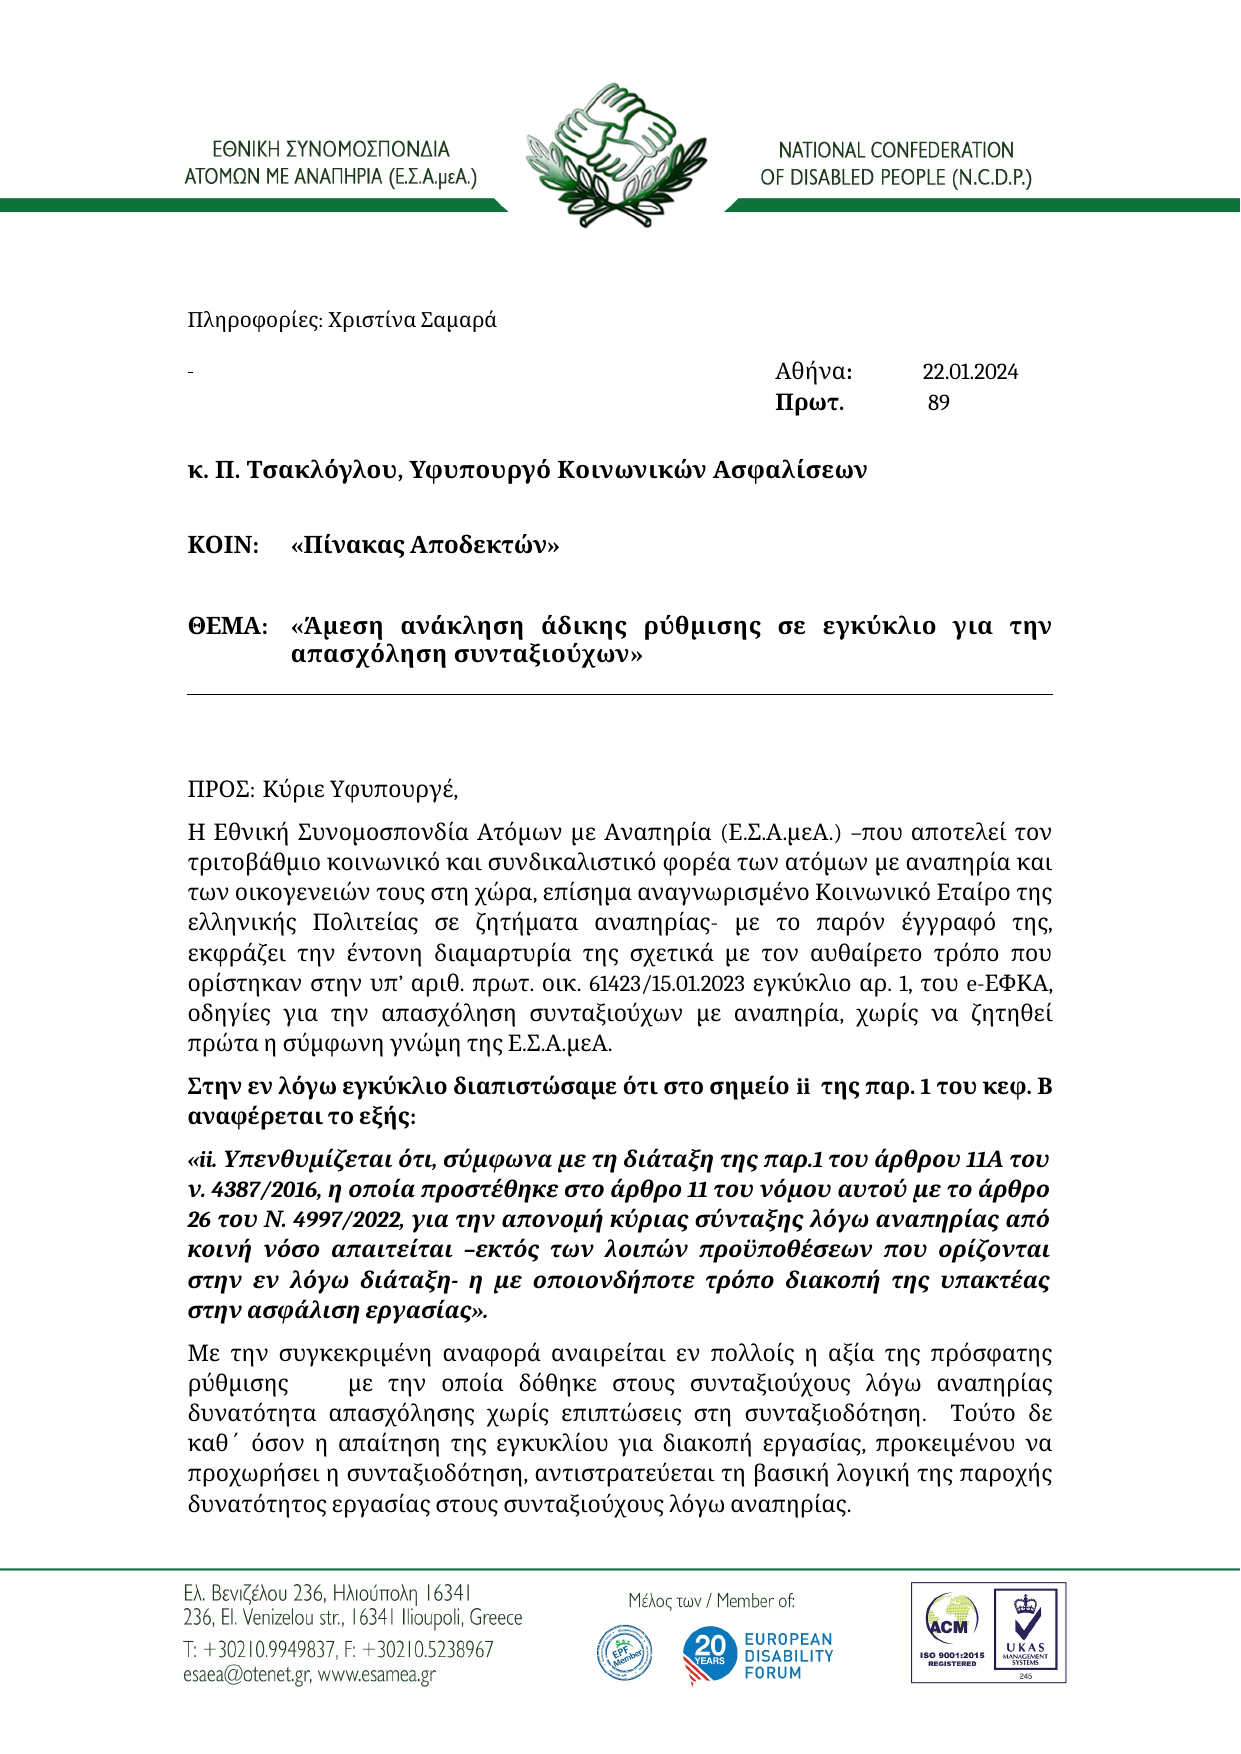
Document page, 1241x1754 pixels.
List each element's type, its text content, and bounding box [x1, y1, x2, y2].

picture [0, 29, 1240, 266]
text Πρωτ. [775, 389, 1053, 416]
text ΚΟΙΝ: [187, 532, 1053, 559]
text Πληροφορίες: [187, 309, 583, 333]
picture [0, 1555, 1240, 1737]
